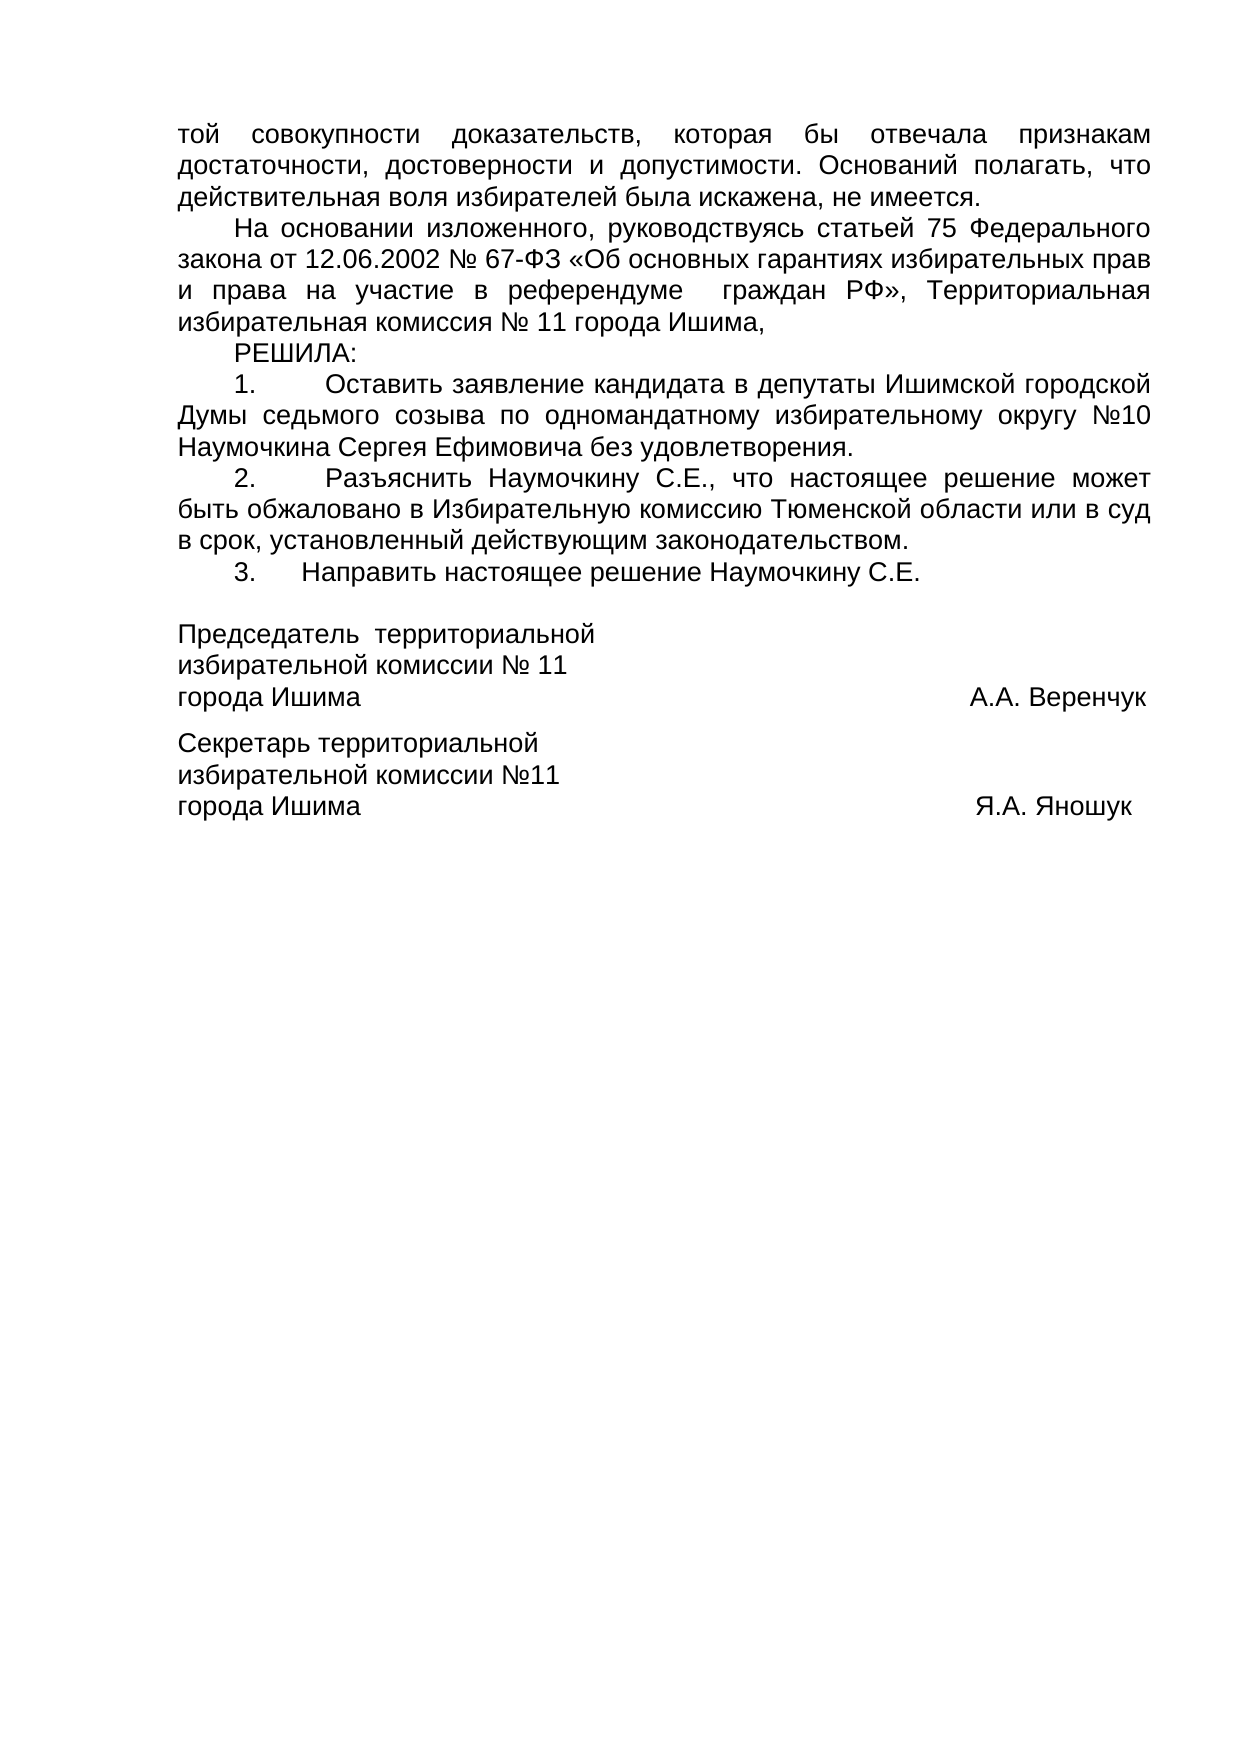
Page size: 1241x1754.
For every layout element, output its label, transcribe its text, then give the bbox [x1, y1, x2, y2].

text города Ишима Я.А. Яношук [177, 790, 1152, 821]
text 3. Направить настоящее решение Наумочкину С.Е. [177, 556, 1152, 587]
text Секретарь территориальной [177, 727, 1152, 759]
text избирательной комиссии № 11 [177, 649, 1152, 681]
text города Ишима А.А. Веренчук [177, 681, 1152, 712]
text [177, 118, 1152, 212]
text 1. Оставить заявление кандидата в депутаты Ишимской городской Думы седьмого созыва по одномандатному избирательному округу №10 Наумочкина Сергея Ефимовича без удовлетворения. [177, 368, 1152, 462]
text избирательной комиссии №11 [177, 759, 1152, 790]
text Председатель территориальной [177, 618, 1152, 649]
text 2. Разъяснить Наумочкину С.Е., что настоящее решение может быть обжаловано в Избирательную комиссию Тюменской области или в суд в срок, установленный действующим законодательством. [177, 462, 1152, 556]
text На основании изложенного, руководствуясь статьей 75 Федерального закона от 12.06.2002 № 67-ФЗ «Об основных гарантиях избирательных прав и права на участие в референдуме граждан РФ», Территориальная избирательная комиссия № 11 города Ишима, [177, 212, 1152, 337]
text РЕШИЛА: [177, 337, 1152, 368]
